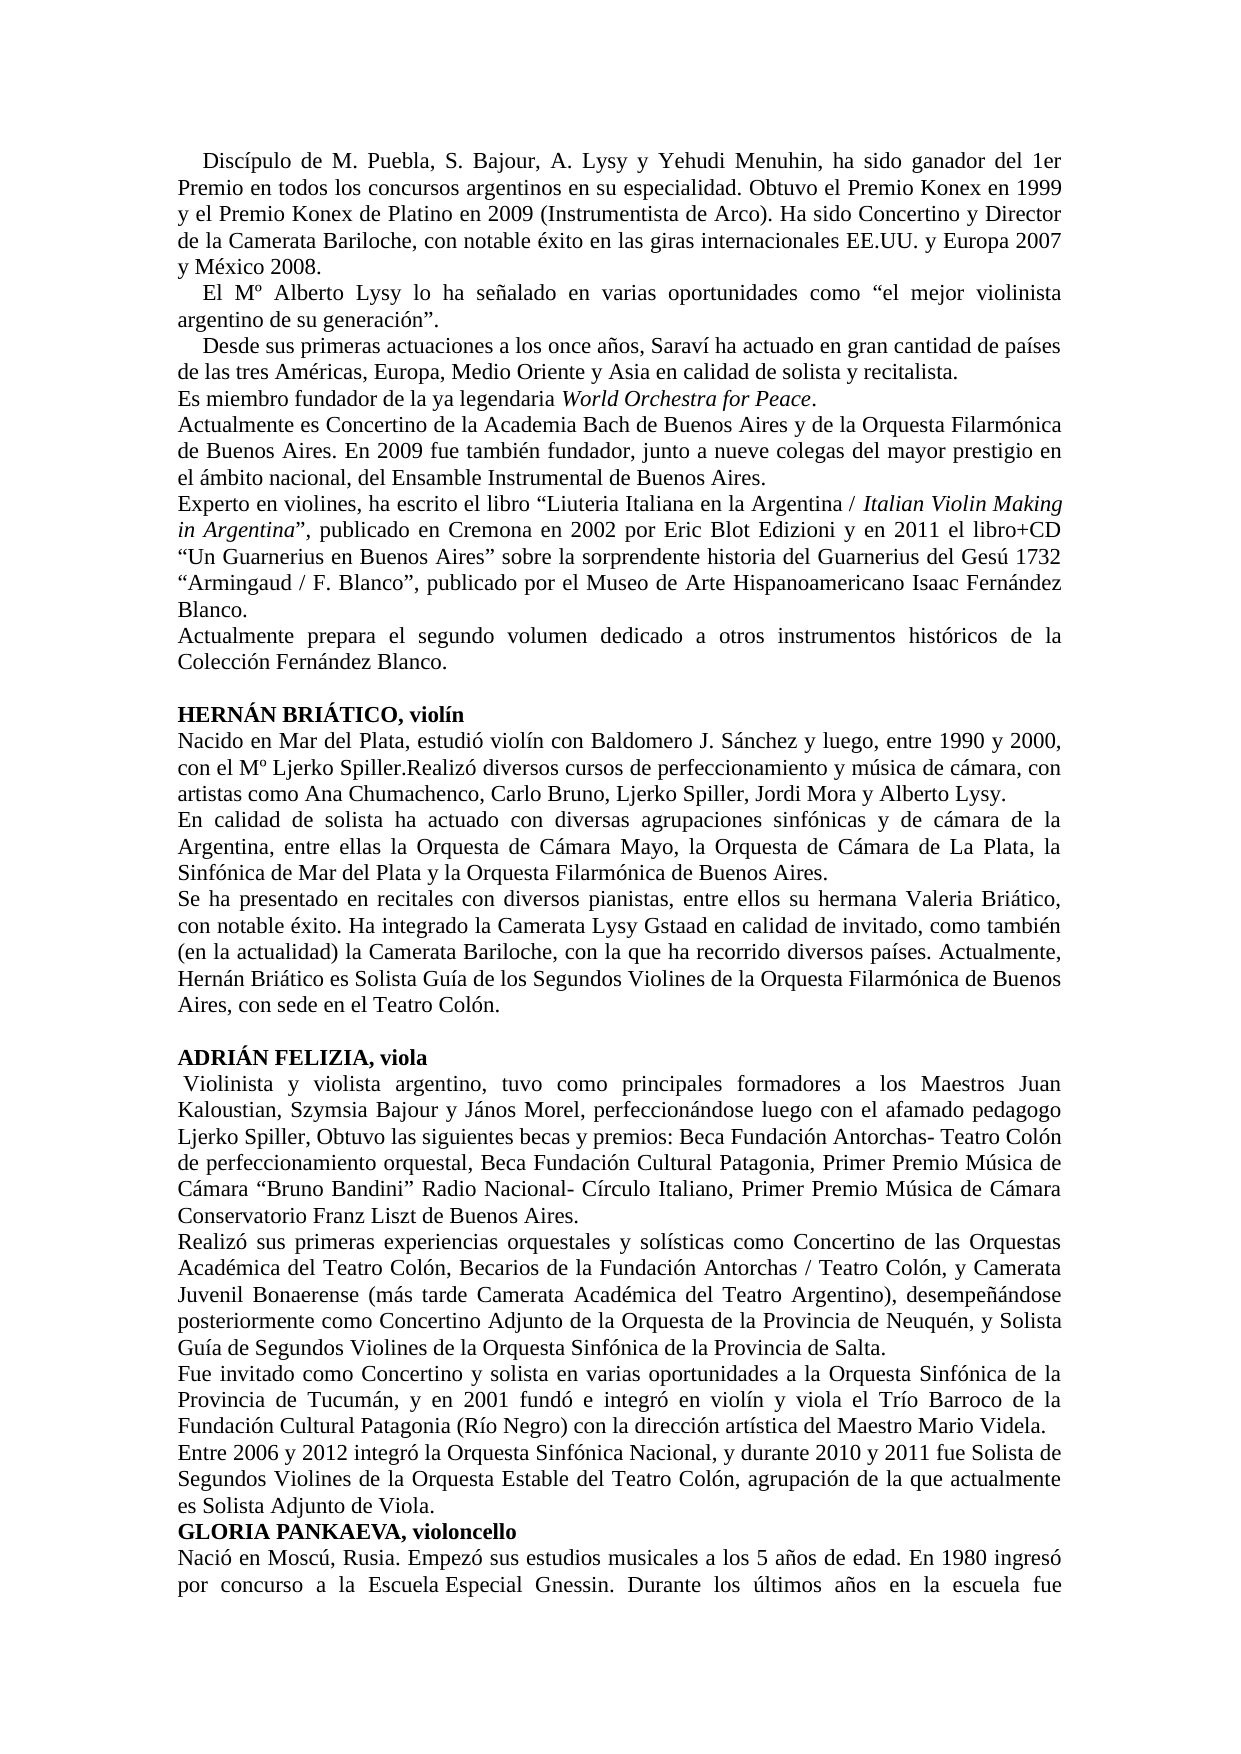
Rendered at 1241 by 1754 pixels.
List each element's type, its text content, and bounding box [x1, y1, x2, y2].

text Realizó sus primeras experiencias orquestales y solísticas como Concertino de las Orquestas Académica del Teatro Colón, Becarios de la Fundación Antorchas / Teatro Colón, y Camerata Juvenil Bonaerense (más tarde Camerata Académica del Teatro Argentino), desempeñándose posteriormente como Concertino Adjunto de la Orquesta de la Provincia de Neuquén, y Solista Guía de Segundos Violines de la Orquesta Sinfónica de la Provincia de Salta. [177, 1228, 1063, 1360]
text Discípulo de M. Puebla, S. Bajour, A. Lysy y Yehudi Menuhin, ha sido ganador del 1er Premio en todos los concursos argentinos en su especialidad. Obtuvo el Premio Konex en 1999 y el Premio Konex de Platino en 2009 (Instrumentista de Arco). Ha sido Concertino y Director de la Camerata Bariloche, con notable éxito en las giras internacionales EE.UU. y Europa 2007 y México 2008. [177, 148, 1063, 279]
text Actualmente prepara el segundo volumen dedicado a otros instrumentos históricos de la Colección Fernández Blanco. [177, 622, 1063, 675]
text El Mº Alberto Lysy lo ha señalado en varias oportunidades como “el mejor violinista argentino de su generación”. [177, 279, 1063, 332]
text HERNÁN BRIÁTICO, violín [177, 701, 1063, 727]
text Desde sus primeras actuaciones a los once años, Saraví ha actuado en gran cantidad de países de las tres Américas, Europa, Medio Oriente y Asia en calidad de solista y recitalista. [177, 332, 1063, 385]
text En calidad de solista ha actuado con diversas agrupaciones sinfónicas y de cámara de la Argentina, entre ellas la Orquesta de Cámara Mayo, la Orquesta de Cámara de La Plata, la Sinfónica de Mar del Plata y la Orquesta Filarmónica de Buenos Aires. [177, 806, 1063, 886]
text Experto en violines, ha escrito el libro “Liuteria Italiana en la Argentina / Italian Violin Making in Argentina”, publicado en Cremona en 2002 por Eric Blot Edizioni y en 2011 el libro+CD “Un Guarnerius en Buenos Aires” sobre la sorprendente historia del Guarnerius del Gesú 1732 “Armingaud / F. Blanco”, publicado por el Museo de Arte Hispanoamericano Isaac Fernández Blanco. [177, 490, 1063, 622]
text Se ha presentado en recitales con diversos pianistas, entre ellos su hermana Valeria Briático, con notable éxito. Ha integrado la Camerata Lysy Gstaad en calidad de invitado, como también (en la actualidad) la Camerata Bariloche, con la que ha recorrido diversos países. Actualmente, Hernán Briático es Solista Guía de los Segundos Violines de la Orquesta Filarmónica de Buenos Aires, con sede en el Teatro Colón. [177, 886, 1063, 1017]
text Nacido en Mar del Plata, estudió violín con Baldomero J. Sánchez y luego, entre 1990 y 2000, con el Mº Ljerko Spiller.Realizó diversos cursos de perfeccionamiento y música de cámara, con artistas como Ana Chumachenco, Carlo Bruno, Ljerko Spiller, Jordi Mora y Alberto Lysy. [177, 727, 1063, 806]
text Violinista y violista argentino, tuvo como principales formadores a los Maestros Juan Kaloustian, Szymsia Bajour y János Morel, perfeccionándose luego con el afamado pedagogo Ljerko Spiller, Obtuvo las siguientes becas y premios: Beca Fundación Antorchas- Teatro Colón de perfeccionamiento orquestal, Beca Fundación Cultural Patagonia, Primer Premio Música de Cámara “Bruno Bandini” Radio Nacional- Círculo Italiano, Primer Premio Música de Cámara Conservatorio Franz Liszt de Buenos Aires. [177, 1070, 1063, 1228]
text Actualmente es Concertino de la Academia Bach de Buenos Aires y de la Orquesta Filarmónica de Buenos Aires. En 2009 fue también fundador, junto a nueve colegas del mayor prestigio en el ámbito nacional, del Ensamble Instrumental de Buenos Aires. [177, 411, 1063, 490]
text Es miembro fundador de la ya legendaria World Orchestra for Peace. [177, 385, 1063, 411]
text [177, 1544, 1063, 1597]
text ADRIÁN FELIZIA, viola [177, 1044, 1063, 1070]
text GLORIA PANKAEVA, violoncello [177, 1518, 1063, 1544]
text Entre 2006 y 2012 integró la Orquesta Sinfónica Nacional, y durante 2010 y 2011 fue Solista de Segundos Violines de la Orquesta Estable del Teatro Colón, agrupación de la que actualmente es Solista Adjunto de Viola. [177, 1439, 1063, 1518]
text Fue invitado como Concertino y solista en varias oportunidades a la Orquesta Sinfónica de la Provincia de Tucumán, y en 2001 fundó e integró en violín y viola el Trío Barroco de la Fundación Cultural Patagonia (Río Negro) con la dirección artística del Maestro Mario Videla. [177, 1360, 1063, 1439]
